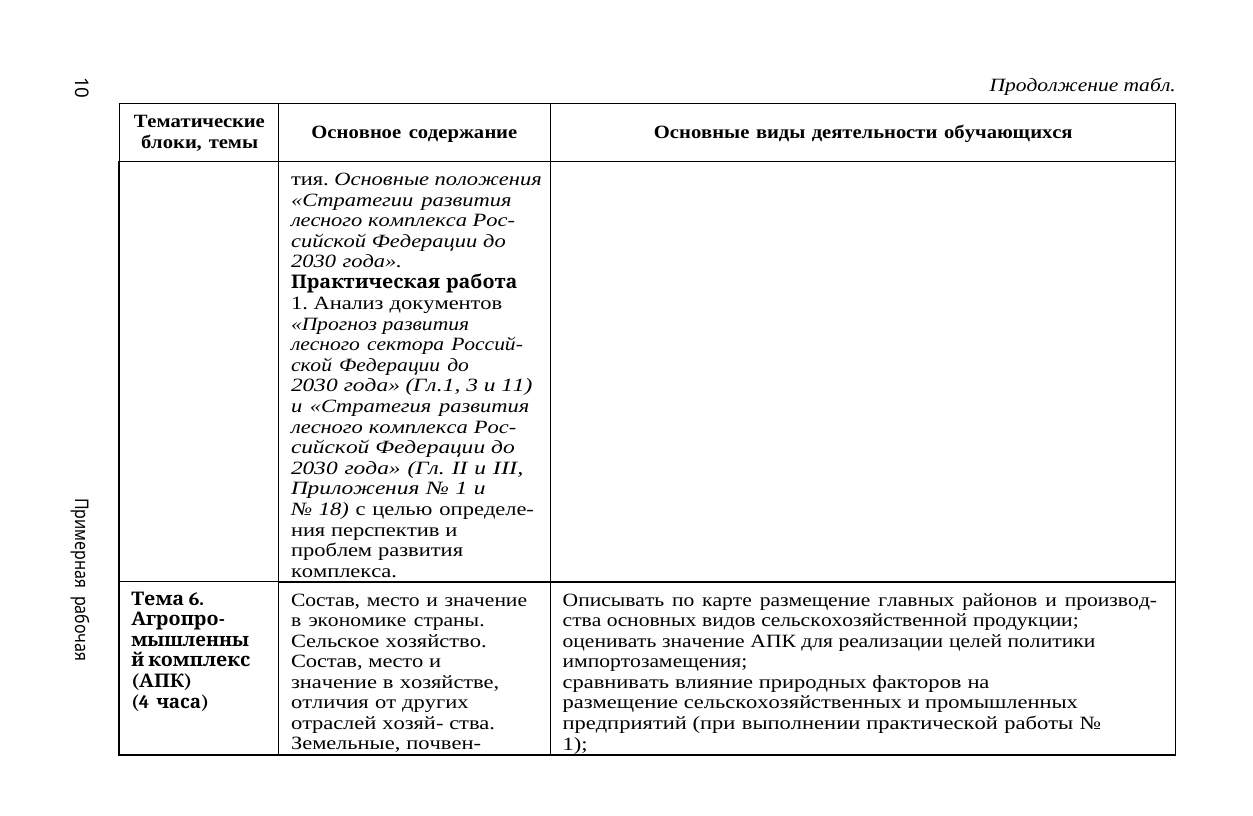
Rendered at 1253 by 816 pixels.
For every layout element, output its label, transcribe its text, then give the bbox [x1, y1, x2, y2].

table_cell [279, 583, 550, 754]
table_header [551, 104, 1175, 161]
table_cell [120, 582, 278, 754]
text Продолжение табл. [106, 74, 1176, 95]
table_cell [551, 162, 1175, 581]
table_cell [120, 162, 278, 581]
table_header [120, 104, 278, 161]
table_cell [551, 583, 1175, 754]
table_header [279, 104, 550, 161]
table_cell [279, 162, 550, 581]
